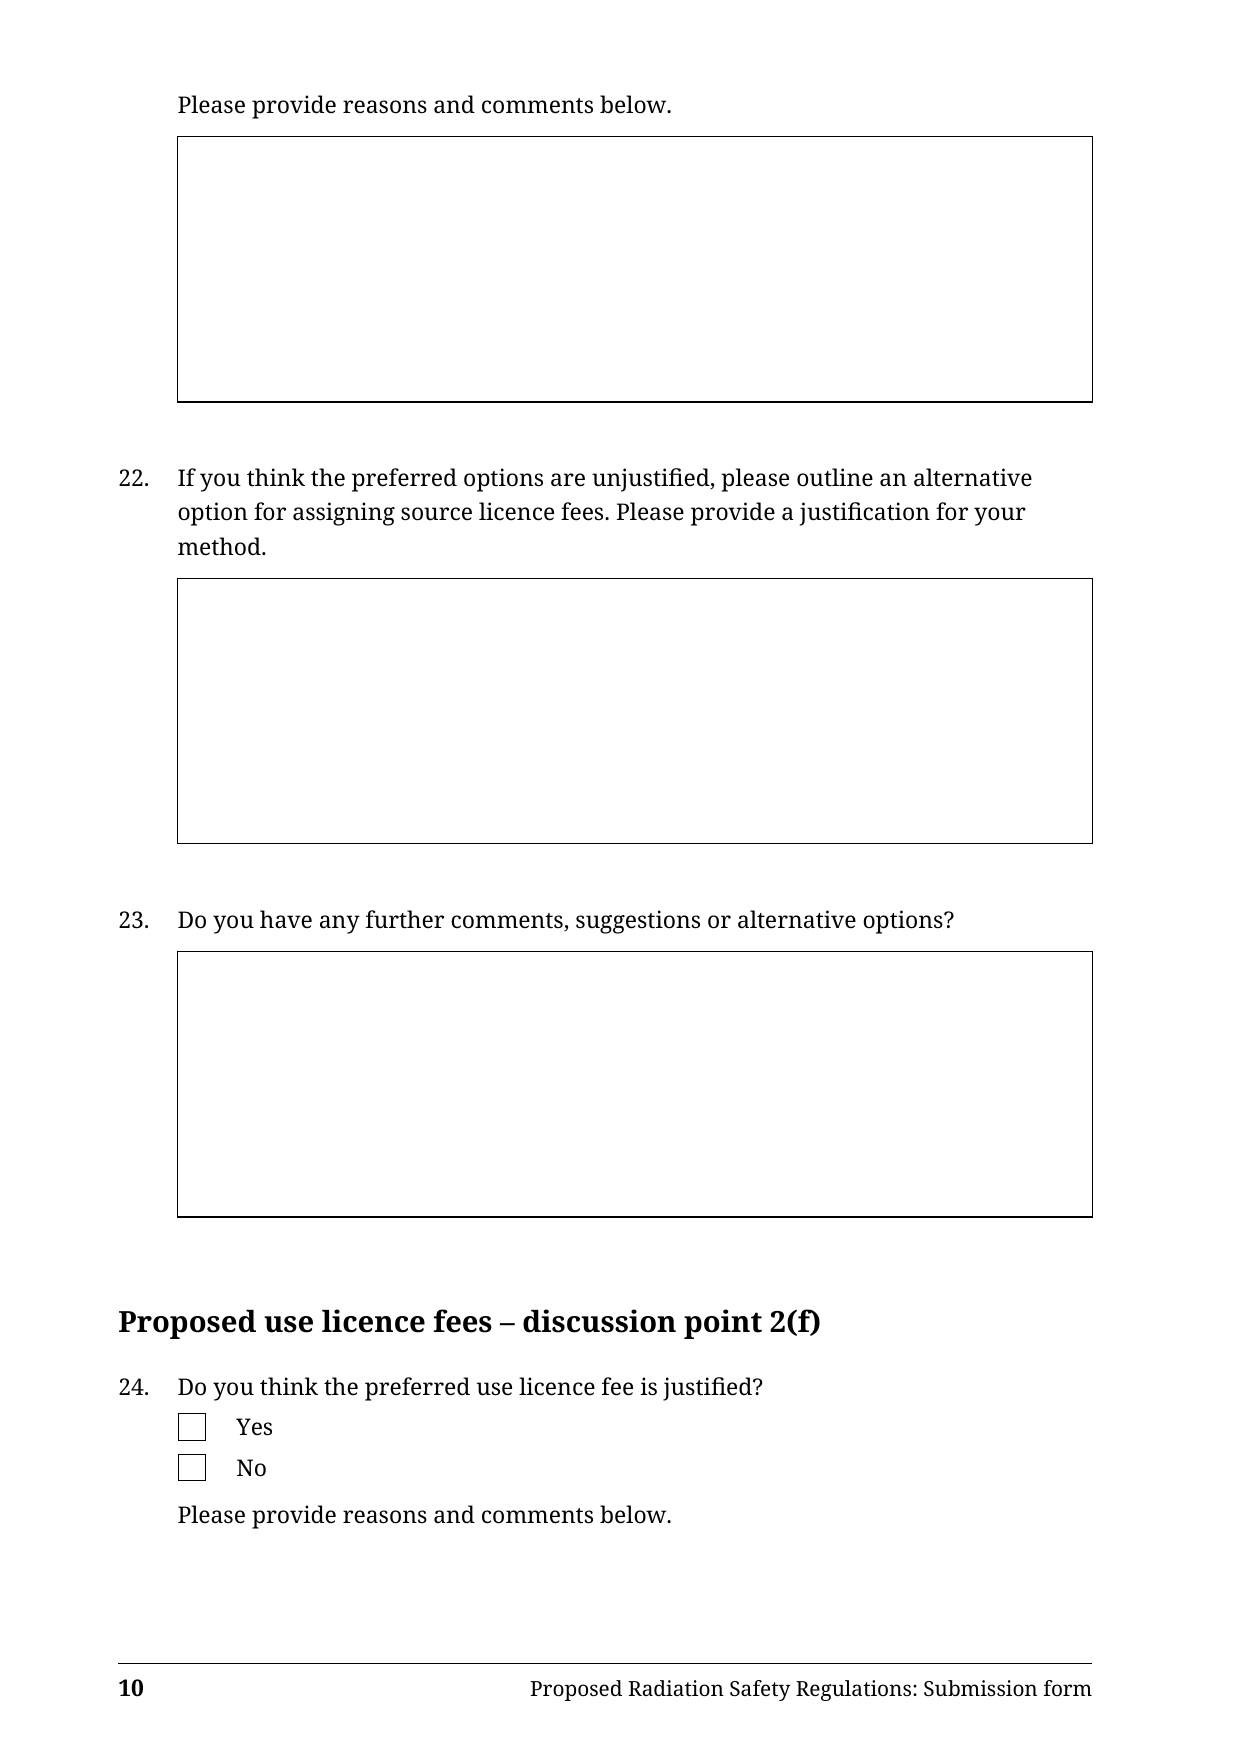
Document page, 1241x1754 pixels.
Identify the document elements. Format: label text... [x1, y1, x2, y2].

subtitle Proposed use licence fees – discussion point 2(f) [118, 1302, 1092, 1341]
text 22. If you think the preferred options are unjustified, please outline an alternative option for assigning source licence fees. Please provide a justification for your method. [118, 462, 1092, 562]
text Please provide reasons and comments below. [177, 89, 1092, 120]
text 23. Do you have any further comments, suggestions or alternative options? [118, 904, 1092, 935]
text No [177, 1452, 1092, 1483]
table_header [178, 137, 1092, 401]
text Please provide reasons and comments below. [177, 1498, 1092, 1530]
text Yes [177, 1411, 1092, 1442]
table_header [178, 952, 1092, 1216]
table_header [178, 579, 1092, 843]
text 24. Do you think the preferred use licence fee is justified? [118, 1370, 1092, 1402]
